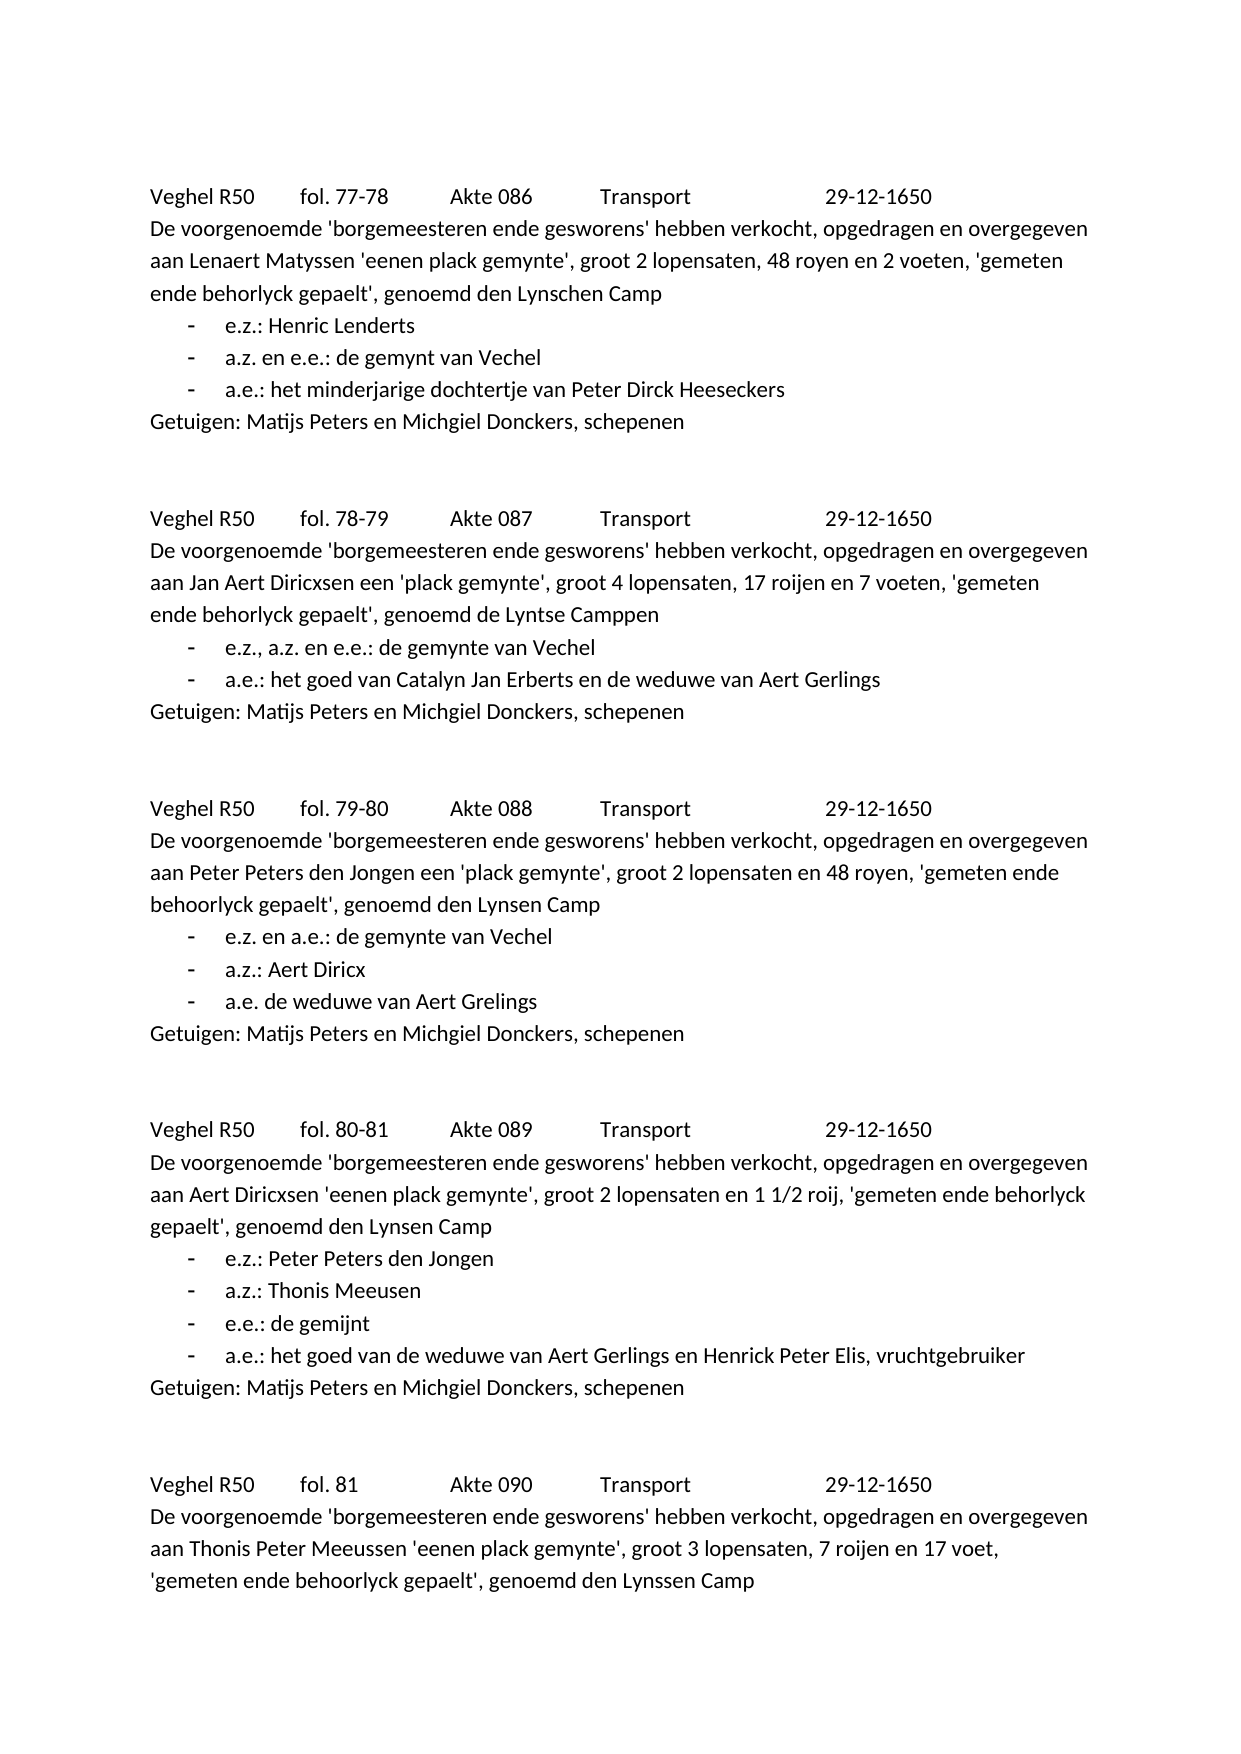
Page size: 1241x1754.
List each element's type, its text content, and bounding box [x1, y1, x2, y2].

text Getuigen: Matijs Peters en Michgiel Donckers, schepenen [150, 1373, 1090, 1401]
list e.z.: Peter Peters den Jongen [187, 1244, 1090, 1272]
text Veghel R50 fol. 81 Akte 090 Transport 29-12-1650 [150, 1470, 1090, 1498]
text Veghel R50 fol. 77-78 Akte 086 Transport 29-12-1650 [150, 182, 1090, 210]
text Getuigen: Matijs Peters en Michgiel Donckers, schepenen [150, 697, 1090, 725]
list e.e.: de gemijnt [187, 1309, 1090, 1337]
text De voorgenoemde 'borgemeesteren ende gesworens' hebben verkocht, opgedragen en overgegeven aan Lenaert Matyssen 'eenen plack gemynte', groot 2 lopensaten, 48 royen en 2 voeten, 'gemeten ende behorlyck gepaelt', genoemd den Lynschen Camp [150, 214, 1090, 307]
text Veghel R50 fol. 78-79 Akte 087 Transport 29-12-1650 [150, 504, 1090, 532]
text De voorgenoemde 'borgemeesteren ende gesworens' hebben verkocht, opgedragen en overgegeven aan Peter Peters den Jongen een 'plack gemynte', groot 2 lopensaten en 48 royen, 'gemeten ende behoorlyck gepaelt', genoemd den Lynsen Camp [150, 826, 1090, 918]
text De voorgenoemde 'borgemeesteren ende gesworens' hebben verkocht, opgedragen en overgegeven aan Aert Diricxsen 'eenen plack gemynte', groot 2 lopensaten en 1 1/2 roij, 'gemeten ende behorlyck gepaelt', genoemd den Lynsen Camp [150, 1148, 1090, 1240]
text Getuigen: Matijs Peters en Michgiel Donckers, schepenen [150, 407, 1090, 436]
list e.z.: Henric Lenderts [187, 311, 1090, 339]
list e.z., a.z. en e.e.: de gemynte van Vechel [187, 633, 1090, 661]
list a.e.: het goed van de weduwe van Aert Gerlings en Henrick Peter Elis, vruchtgebruiker [187, 1341, 1090, 1369]
list a.z.: Aert Diricx [187, 955, 1090, 983]
list a.e. de weduwe van Aert Grelings [187, 987, 1090, 1015]
list a.e.: het minderjarige dochtertje van Peter Dirck Heeseckers [187, 375, 1090, 403]
list a.e.: het goed van Catalyn Jan Erberts en de weduwe van Aert Gerlings [187, 665, 1090, 693]
text Veghel R50 fol. 80-81 Akte 089 Transport 29-12-1650 [150, 1116, 1090, 1144]
text Getuigen: Matijs Peters en Michgiel Donckers, schepenen [150, 1019, 1090, 1047]
list a.z.: Thonis Meeusen [187, 1277, 1090, 1304]
text De voorgenoemde 'borgemeesteren ende gesworens' hebben verkocht, opgedragen en overgegeven aan Jan Aert Diricxsen een 'plack gemynte', groot 4 lopensaten, 17 roijen en 7 voeten, 'gemeten ende behorlyck gepaelt', genoemd de Lyntse Camppen [150, 536, 1090, 629]
text De voorgenoemde 'borgemeesteren ende gesworens' hebben verkocht, opgedragen en overgegeven aan Thonis Peter Meeussen 'eenen plack gemynte', groot 3 lopensaten, 7 roijen en 17 voet, 'gemeten ende behoorlyck gepaelt', genoemd den Lynssen Camp [150, 1502, 1090, 1594]
text Veghel R50 fol. 79-80 Akte 088 Transport 29-12-1650 [150, 794, 1090, 822]
list a.z. en e.e.: de gemynt van Vechel [187, 343, 1090, 371]
list e.z. en a.e.: de gemynte van Vechel [187, 922, 1090, 951]
